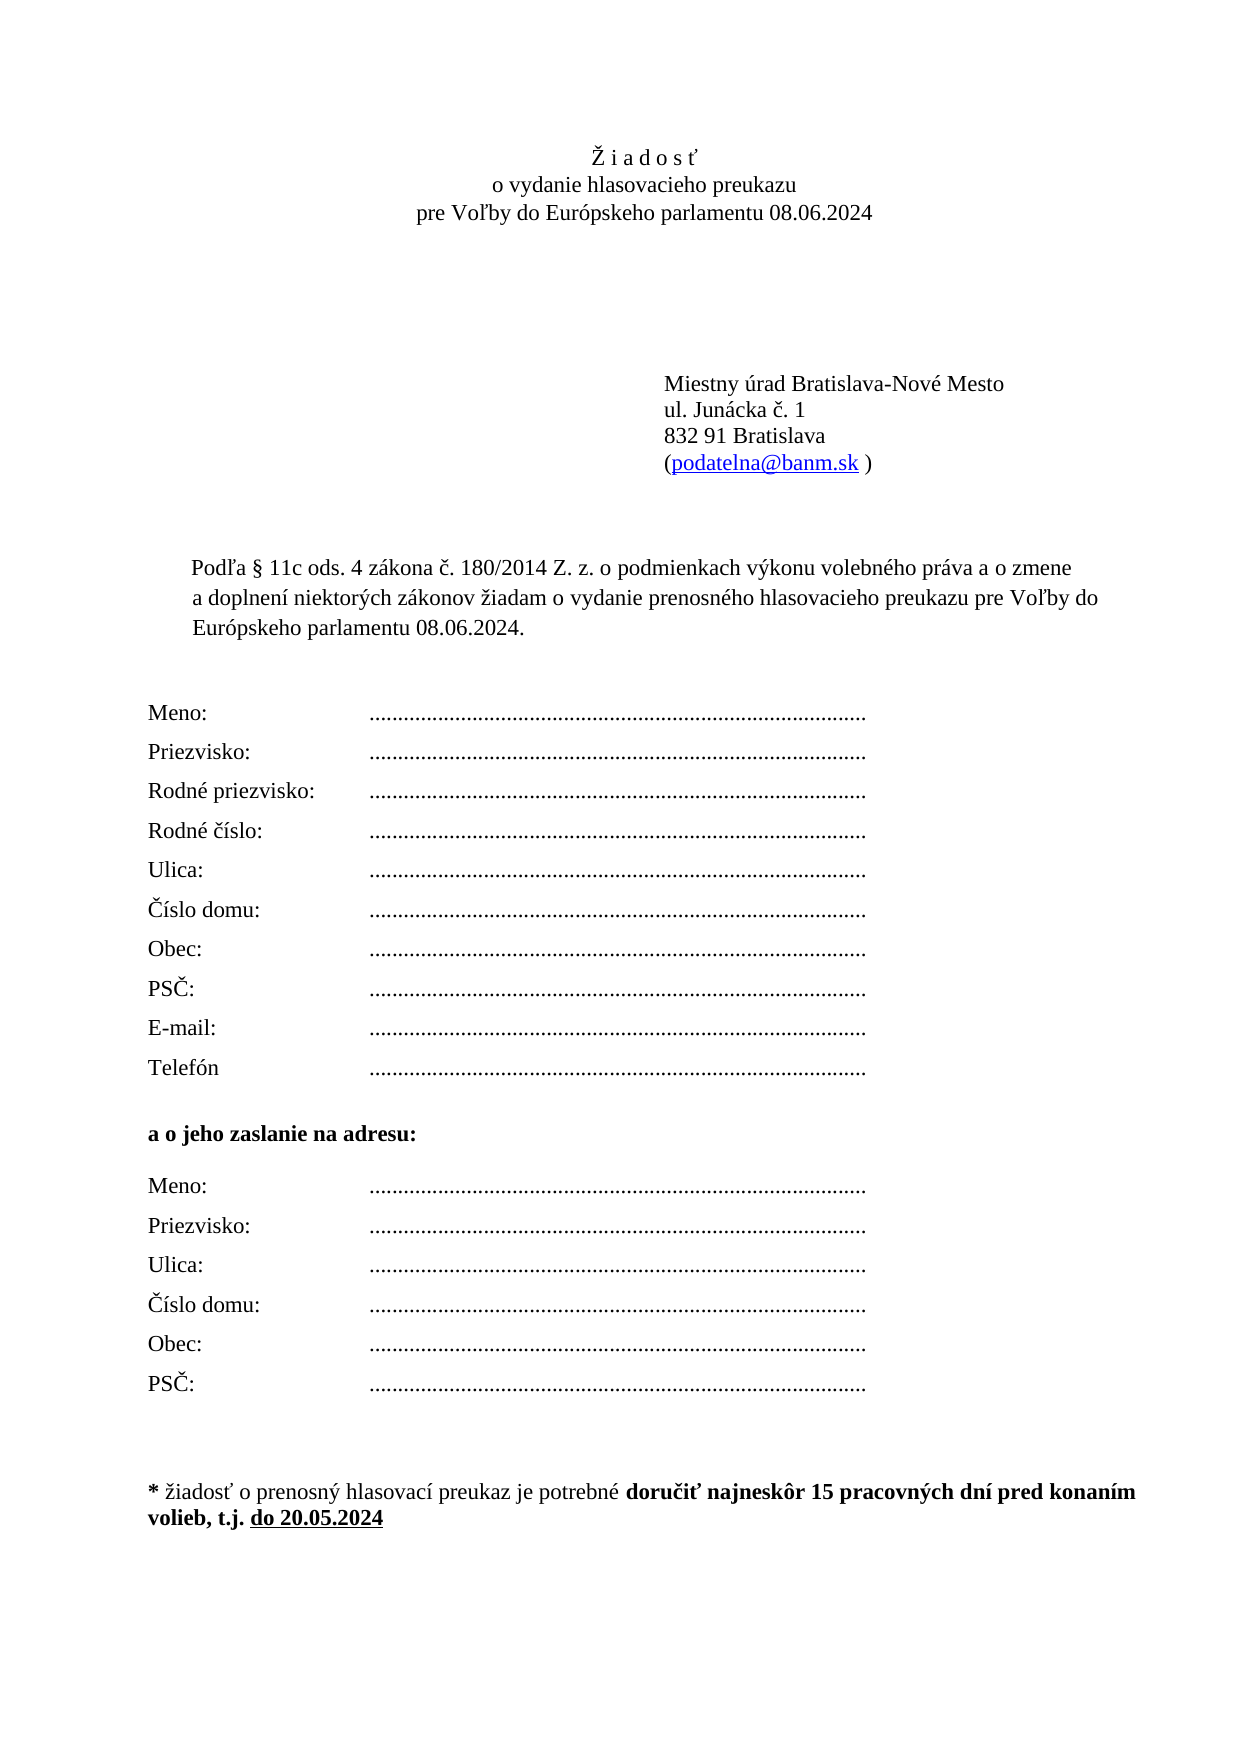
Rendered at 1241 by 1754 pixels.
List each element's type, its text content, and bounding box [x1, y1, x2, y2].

text Číslo domu: ....................................................................................... [148, 896, 1137, 922]
text * žiadosť o prenosný hlasovací preukaz je potrebné doručiť najneskôr 15 pracovných dní pred konaním volieb, t.j. do 20.05.2024 [148, 1478, 1137, 1531]
text Obec: ....................................................................................... [148, 1330, 1137, 1357]
text Meno: ....................................................................................... [148, 699, 1137, 725]
text a o jeho zaslanie na adresu: [148, 1120, 1137, 1146]
text 832 91 Bratislava [148, 422, 1137, 449]
text Telefón ....................................................................................... [148, 1054, 1137, 1080]
text Rodné číslo: ....................................................................................... [148, 817, 1137, 843]
text E-mail: ....................................................................................... [148, 1014, 1137, 1041]
text Ulica: ....................................................................................... [148, 1251, 1137, 1278]
text Priezvisko: ....................................................................................... [148, 1212, 1137, 1238]
text Ž i a d o s ť [152, 144, 1137, 170]
text Priezvisko: ....................................................................................... [148, 738, 1137, 764]
text Meno: ....................................................................................... [148, 1172, 1137, 1199]
text Číslo domu: ....................................................................................... [148, 1291, 1137, 1317]
text Obec: ....................................................................................... [148, 936, 1137, 962]
text Miestny úrad Bratislava-Nové Mesto [148, 370, 1137, 396]
text pre Voľby do Európskeho parlamentu 08.06.2024 [118, 199, 1137, 226]
text PSČ: ....................................................................................... [148, 1370, 1137, 1396]
text PSČ: ....................................................................................... [148, 975, 1137, 1001]
text ul. Junácka č. 1 [148, 396, 1137, 422]
text Rodné priezvisko: ....................................................................................... [148, 778, 1137, 804]
text o vydanie hlasovacieho preukazu [152, 172, 1136, 198]
text Ulica: ....................................................................................... [148, 857, 1137, 883]
text (podatelna@banm.sk ) [148, 449, 1137, 475]
text Podľa § 11c ods. 4 zákona č. 180/2014 Z. z. o podmienkach výkonu volebného práva a o zmene a doplnení niektorých zákonov žiadam o vydanie prenosného hlasovacieho preukazu pre Voľby do Európskeho parlamentu 08.06.2024. [162, 554, 1137, 640]
